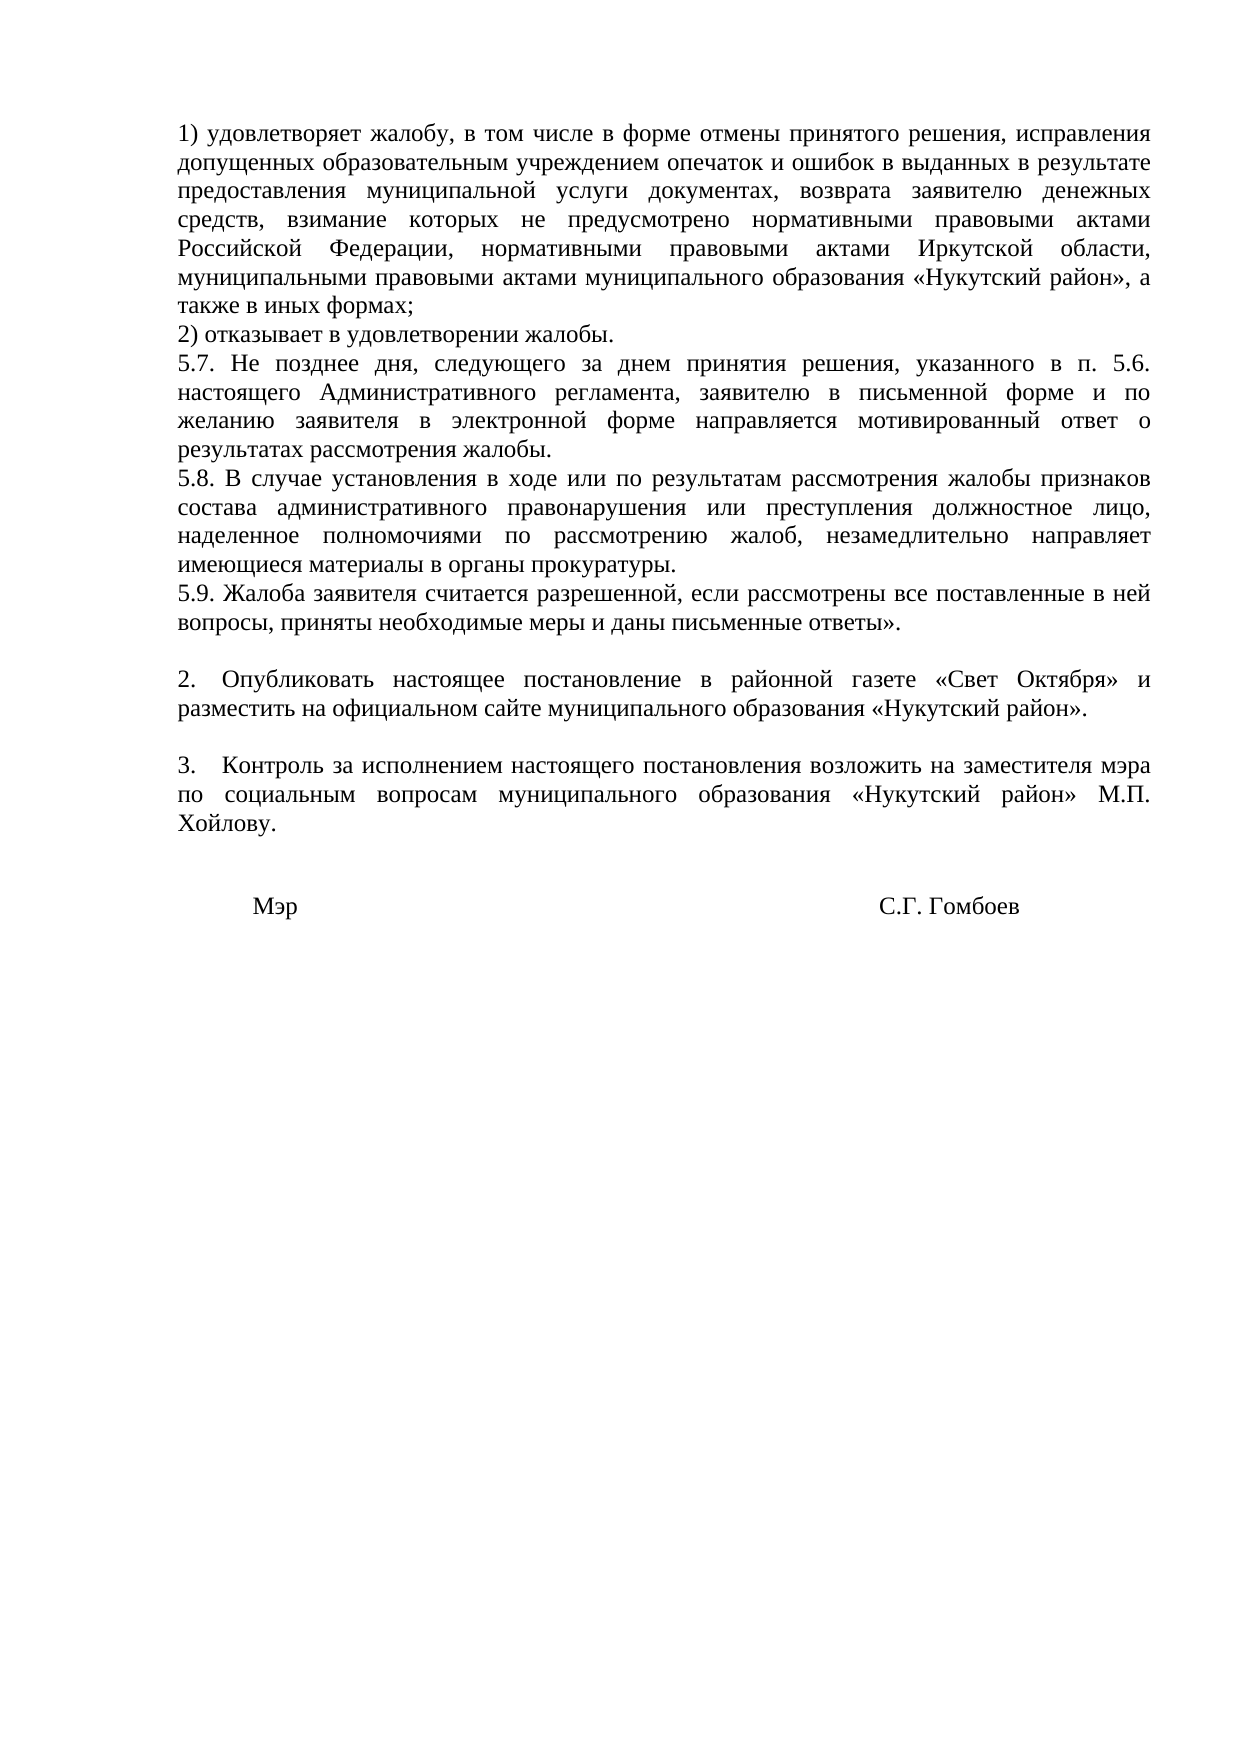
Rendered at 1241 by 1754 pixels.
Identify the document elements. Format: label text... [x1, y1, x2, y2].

list Контроль за исполнением настоящего постановления возложить на заместителя мэра по социальным вопросам муниципального образования «Нукутский район» М.П. Хойлову. [177, 751, 1152, 837]
list 1) удовлетворяет жалобу, в том числе в форме отмены принятого решения, исправления допущенных образовательным учреждением опечаток и ошибок в выданных в результате предоставления муниципальной услуги документах, возврата заявителю денежных средств, взимание которых не предусмотрено нормативными правовыми актами Российской Федерации, нормативными правовыми актами Иркутской области, муниципальными правовыми актами муниципального образования «Нукутский район», а также в иных формах; [177, 118, 1152, 319]
list 5.9. Жалоба заявителя считается разрешенной, если рассмотрены все поставленные в ней вопросы, приняты необходимые меры и даны письменные ответы». [177, 578, 1152, 636]
list 5.7. Не позднее дня, следующего за днем принятия решения, указанного в п. 5.6. настоящего Административного регламента, заявителю в письменной форме и по желанию заявителя в электронной форме направляется мотивированный ответ о результатах рассмотрения жалобы. [177, 348, 1152, 463]
text Мэр С.Г. Гомбоев [177, 891, 1152, 919]
list Опубликовать настоящее постановление в районной газете «Свет Октября» и разместить на официальном сайте муниципального образования «Нукутский район». [177, 664, 1152, 722]
list 5.8. В случае установления в ходе или по результатам рассмотрения жалобы признаков состава административного правонарушения или преступления должностное лицо, наделенное полномочиями по рассмотрению жалоб, незамедлительно направляет имеющиеся материалы в органы прокуратуры. [177, 463, 1152, 578]
list 2) отказывает в удовлетворении жалобы. [177, 319, 1152, 348]
